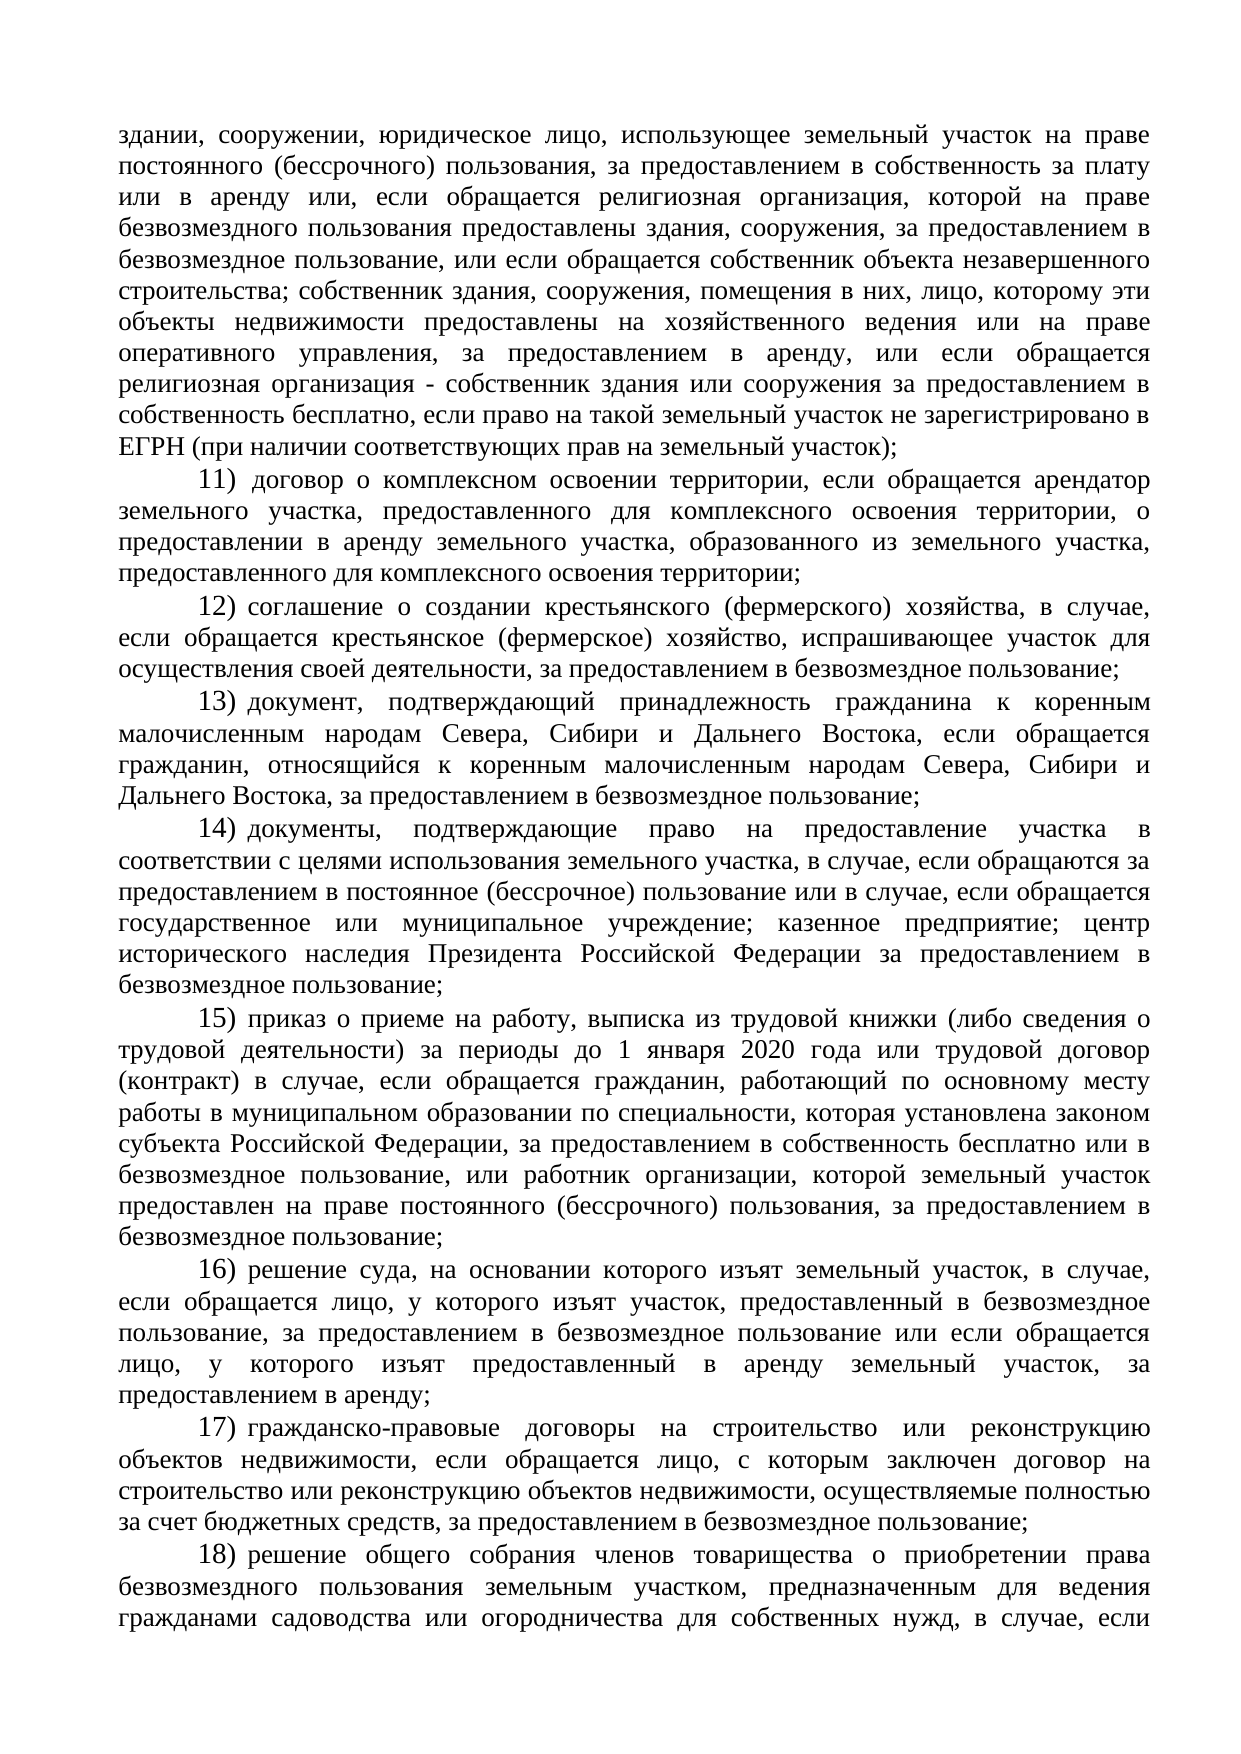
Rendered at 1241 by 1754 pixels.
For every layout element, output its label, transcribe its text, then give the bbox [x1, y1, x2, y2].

list решение суда, на основании которого изъят земельный участок, в случае, если обращается лицо, у которого изъят участок, предоставленный в безвозмездное пользование, за предоставлением в безвозмездное пользование или если обращается лицо, у которого изъят предоставленный в аренду земельный участок, за предоставлением в аренду; [118, 1251, 1152, 1409]
list договор о комплексном освоении территории, если обращается арендатор земельного участка, предоставленного для комплексного освоения территории, о предоставлении в аренду земельного участка, образованного из земельного участка, предоставленного для комплексного освоения территории; [118, 461, 1152, 588]
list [118, 1536, 1152, 1632]
list приказ о приеме на работу, выписка из трудовой книжки (либо сведения о трудовой деятельности) за периоды до 1 января 2020 года или трудовой договор (контракт) в случае, если обращается гражданин, работающий по основному месту работы в муниципальном образовании по специальности, которая установлена законом субъекта Российской Федерации, за предоставлением в собственность бесплатно или в безвозмездное пользование, или работник организации, которой земельный участок предоставлен на праве постоянного (бессрочного) пользования, за предоставлением в безвозмездное пользование; [118, 1000, 1152, 1251]
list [118, 118, 1152, 461]
list документы, подтверждающие право на предоставление участка в соответствии с целями использования земельного участка, в случае, если обращаются за предоставлением в постоянное (бессрочное) пользование или в случае, если обращается государственное или муниципальное учреждение; казенное предприятие; центр исторического наследия Президента Российской Федерации за предоставлением в безвозмездное пользование; [118, 811, 1152, 1000]
list соглашение о создании крестьянского (фермерского) хозяйства, в случае, если обращается крестьянское (фермерское) хозяйство, испрашивающее участок для осуществления своей деятельности, за предоставлением в безвозмездное пользование; [118, 588, 1152, 683]
list документ, подтверждающий принадлежность гражданина к коренным малочисленным народам Севера, Сибири и Дальнего Востока, если обращается гражданин, относящийся к коренным малочисленным народам Севера, Сибири и Дальнего Востока, за предоставлением в безвозмездное пользование; [118, 683, 1152, 811]
list гражданско-правовые договоры на строительство или реконструкцию объектов недвижимости, если обращается лицо, с которым заключен договор на строительство или реконструкцию объектов недвижимости, осуществляемые полностью за счет бюджетных средств, за предоставлением в безвозмездное пользование; [118, 1409, 1152, 1536]
